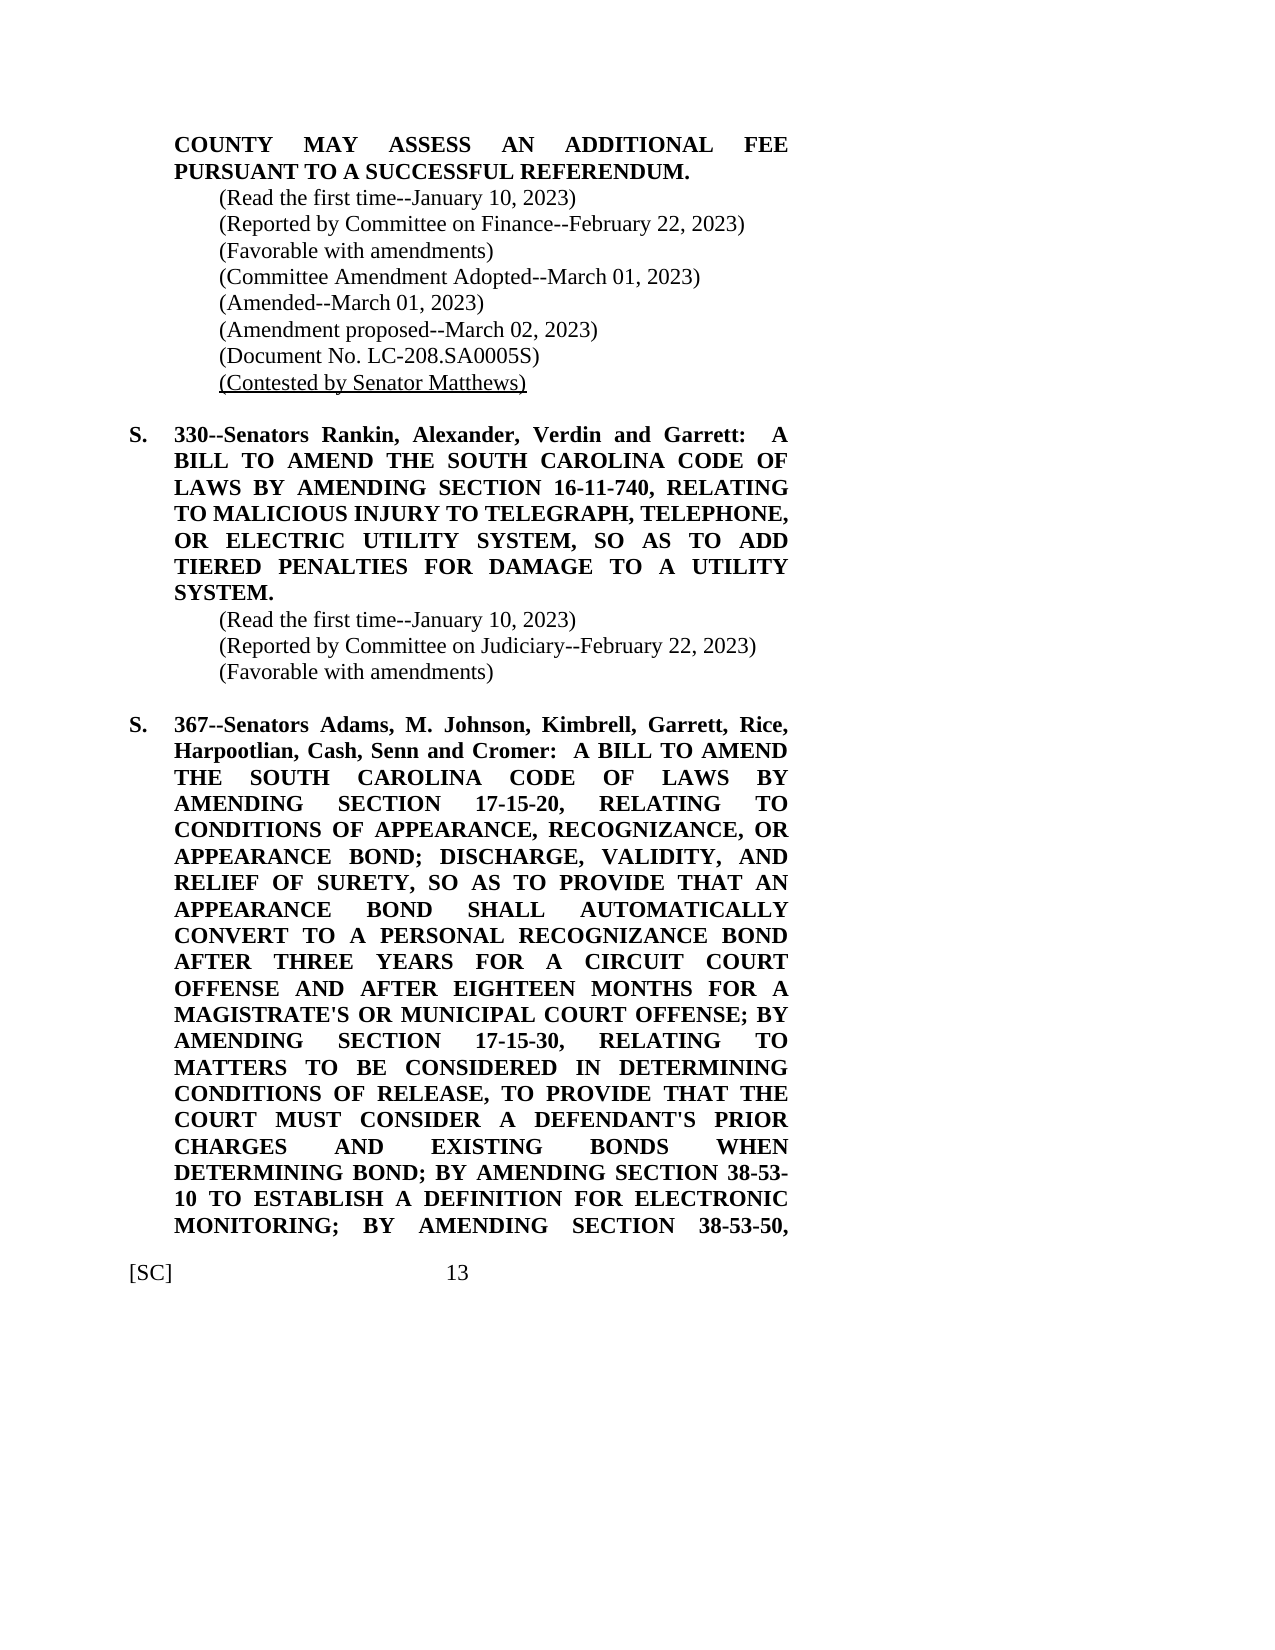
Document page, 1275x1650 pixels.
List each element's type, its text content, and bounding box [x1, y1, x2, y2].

text (Amended--March 01, 2023) [219, 289, 789, 316]
text (Amendment proposed--March 02, 2023) [219, 316, 789, 342]
text (Favorable with amendments) [219, 237, 789, 263]
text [129, 105, 789, 184]
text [129, 711, 789, 1238]
text (Reported by Committee on Judiciary--February 22, 2023) [219, 632, 789, 658]
text (Document No. LC-208.SA0005S) [219, 342, 789, 368]
text (Read the first time--January 10, 2023) [219, 606, 789, 632]
text S. 330--Senators Rankin, Alexander, Verdin and Garrett: A BILL TO AMEND THE SOUTH CAROLINA CODE OF LAWS BY AMENDING SECTION 16-11-740, RELATING TO MALICIOUS INJURY TO TELEGRAPH, TELEPHONE, OR ELECTRIC UTILITY SYSTEM, SO AS TO ADD TIERED PENALTIES FOR DAMAGE TO A UTILITY SYSTEM. [129, 421, 789, 606]
text (Contested by Senator Matthews) [219, 368, 789, 395]
text (Reported by Committee on Finance--February 22, 2023) [219, 210, 789, 237]
text (Favorable with amendments) [219, 658, 789, 685]
text (Committee Amendment Adopted--March 01, 2023) [219, 263, 789, 289]
text (Read the first time--January 10, 2023) [219, 184, 789, 210]
